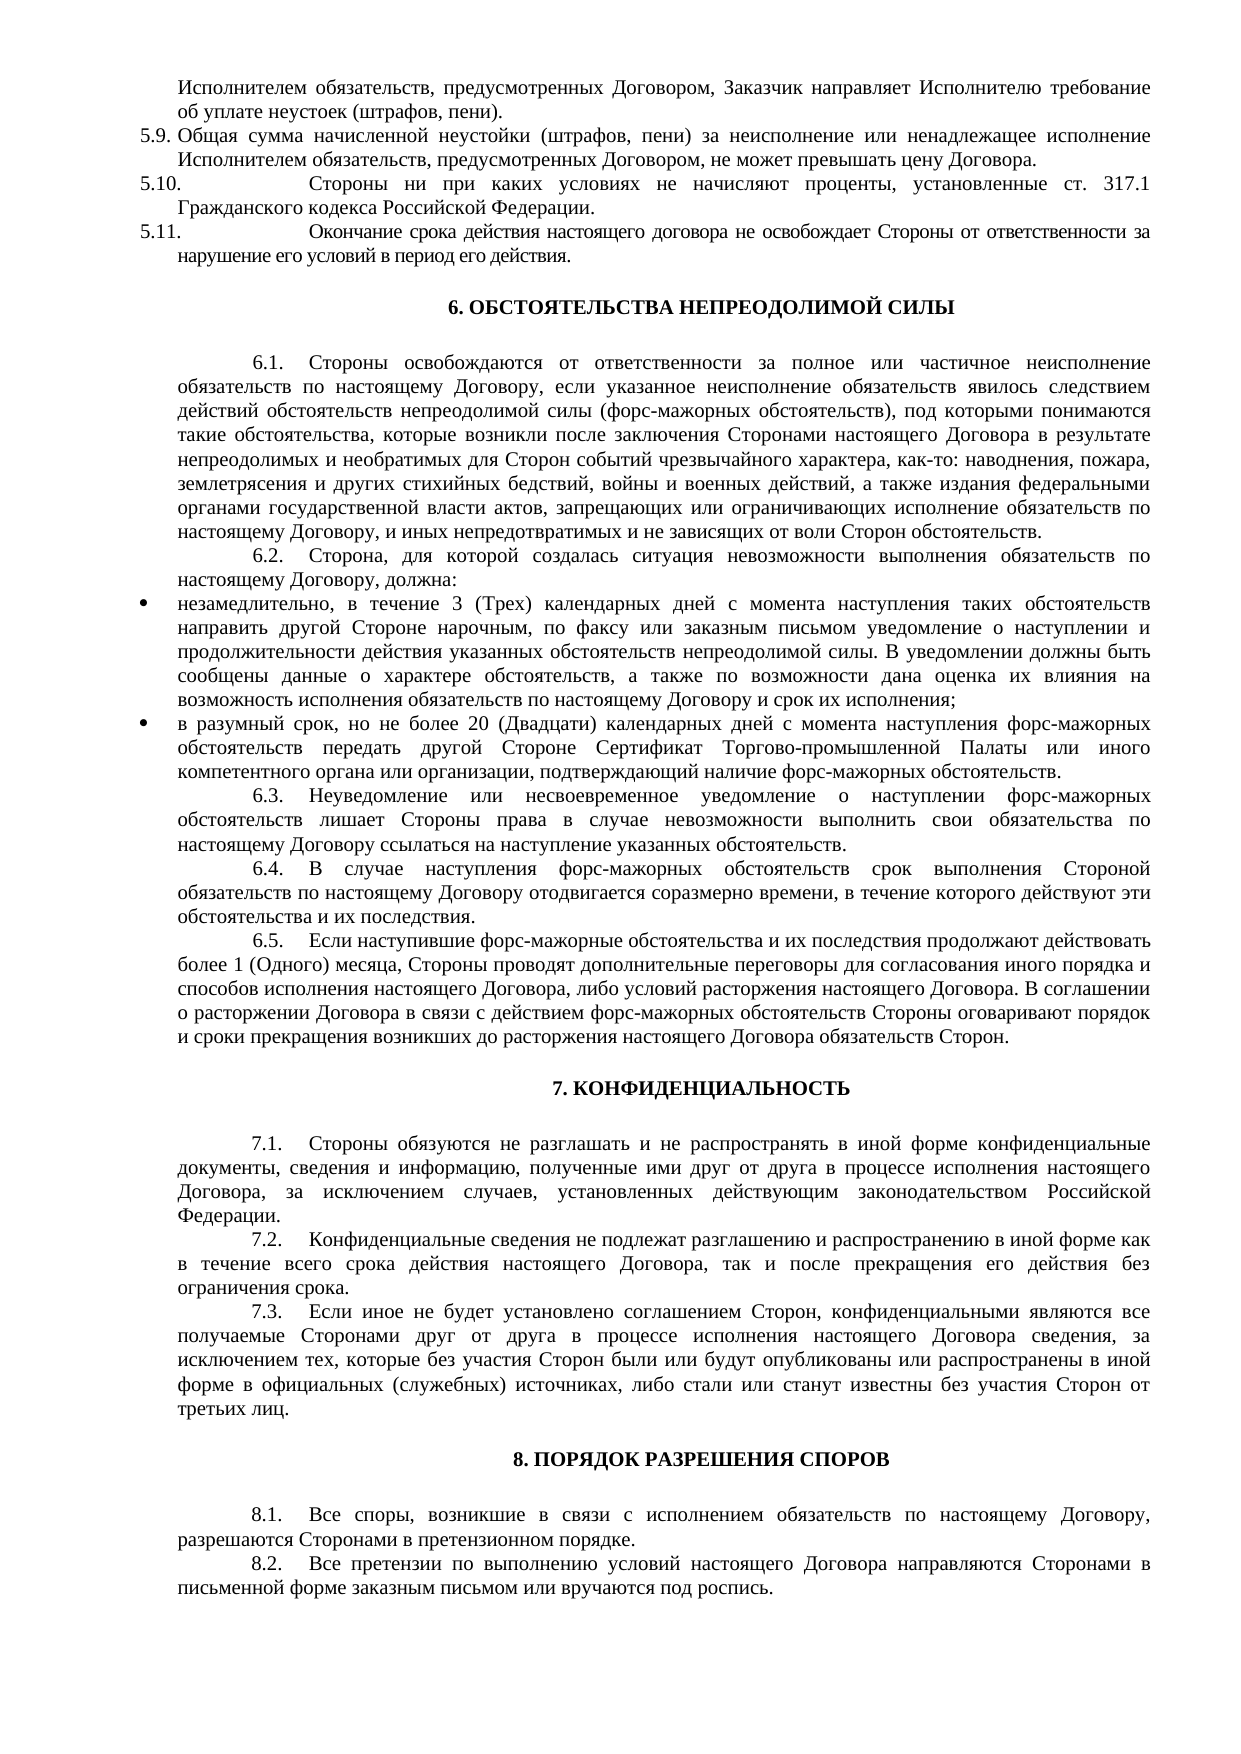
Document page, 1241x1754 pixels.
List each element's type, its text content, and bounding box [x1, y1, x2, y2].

list Стороны обязуются не разглашать и не распространять в иной форме конфиденциальные документы, сведения и информацию, полученные ими друг от друга в процессе исполнения настоящего Договора, за исключением случаев, установленных действующим законодательством Российской Федерации. [177, 1131, 1152, 1227]
list Конфиденциальные сведения не подлежат разглашению и распространению в иной форме как в течение всего срока действия настоящего Договора, так и после прекращения его действия без ограничения срока. [177, 1227, 1152, 1299]
list незамедлительно, в течение 3 (Трех) календарных дней с момента наступления таких обстоятельств направить другой Стороне нарочным, по факсу или заказным письмом уведомление о наступлении и продолжительности действия указанных обстоятельств непреодолимой силы. В уведомлении должны быть сообщены данные о характере обстоятельств, а также по возможности дана оценка их влияния на возможность исполнения обязательств по настоящему Договору и срок их исполнения; [140, 591, 1152, 711]
text 6. ОБСТОЯТЕЛЬСТВА НЕПРЕОДОЛИМОЙ СИЛЫ [177, 295, 1152, 319]
list В случае наступления форс-мажорных обстоятельств срок выполнения Стороной обязательств по настоящему Договору отодвигается соразмерно времени, в течение которого действуют эти обстоятельства и их последствия. [177, 856, 1152, 928]
list Все споры, возникшие в связи с исполнением обязательств по настоящему Договору, разрешаются Сторонами в претензионном порядке. [177, 1502, 1152, 1551]
list Стороны освобождаются от ответственности за полное или частичное неисполнение обязательств по настоящему Договору, если указанное неисполнение обязательств явилось следствием действий обстоятельств непреодолимой силы (форс-мажорных обстоятельств), под которыми понимаются такие обстоятельства, которые возникли после заключения Сторонами настоящего Договора в результате непреодолимых и необратимых для Сторон событий чрезвычайного характера, как-то: наводнения, пожара, землетрясения и других стихийных бедствий, войны и военных действий, а также издания федеральными органами государственной власти актов, запрещающих или ограничивающих исполнение обязательств по настоящему Договору, и иных непредотвратимых и не зависящих от воли Сторон обстоятельств. [177, 350, 1152, 543]
text 8. ПОРЯДОК РАЗРЕШЕНИЯ СПОРОВ [177, 1447, 1152, 1471]
list Общая сумма начисленной неустойки (штрафов, пени) за неисполнение или ненадлежащее исполнение Исполнителем обязательств, предусмотренных Договором, не может превышать цену Договора. [140, 123, 1152, 171]
list Стороны ни при каких условиях не начисляют проценты, установленные ст. 317.1 Гражданского кодекса Российской Федерации. [140, 171, 1152, 219]
list в разумный срок, но не более 20 (Двадцати) календарных дней с момента наступления форс-мажорных обстоятельств передать другой Стороне Сертификат Торгово-промышленной Палаты или иного компетентного органа или организации, подтверждающий наличие форс-мажорных обстоятельств. [140, 711, 1152, 783]
text 7. КОНФИДЕНЦИАЛЬНОСТЬ [177, 1076, 1152, 1100]
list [140, 75, 1152, 123]
list Если иное не будет установлено соглашением Сторон, конфиденциальными являются все получаемые Сторонами друг от друга в процессе исполнения настоящего Договора сведения, за исключением тех, которые без участия Сторон были или будут опубликованы или распространены в иной форме в официальных (служебных) источниках, либо стали или станут известны без участия Сторон от третьих лиц. [177, 1299, 1152, 1419]
list Окончание срока действия настоящего договора не освобождает Стороны от ответственности за нарушение его условий в период его действия. [140, 219, 1152, 267]
list Если наступившие форс-мажорные обстоятельства и их последствия продолжают действовать более 1 (Одного) месяца, Стороны проводят дополнительные переговоры для согласования иного порядка и способов исполнения настоящего Договора, либо условий расторжения настоящего Договора. В соглашении о расторжении Договора в связи с действием форс-мажорных обстоятельств Стороны оговаривают порядок и сроки прекращения возникших до расторжения настоящего Договора обязательств Сторон. [177, 928, 1152, 1048]
list Все претензии по выполнению условий настоящего Договора направляются Сторонами в письменной форме заказным письмом или вручаются под роспись. [177, 1551, 1152, 1599]
list Неуведомление или несвоевременное уведомление о наступлении форс-мажорных обстоятельств лишает Стороны права в случае невозможности выполнить свои обязательства по настоящему Договору ссылаться на наступление указанных обстоятельств. [177, 783, 1152, 856]
list Сторона, для которой создалась ситуация невозможности выполнения обязательств по настоящему Договору, должна: [177, 543, 1152, 591]
